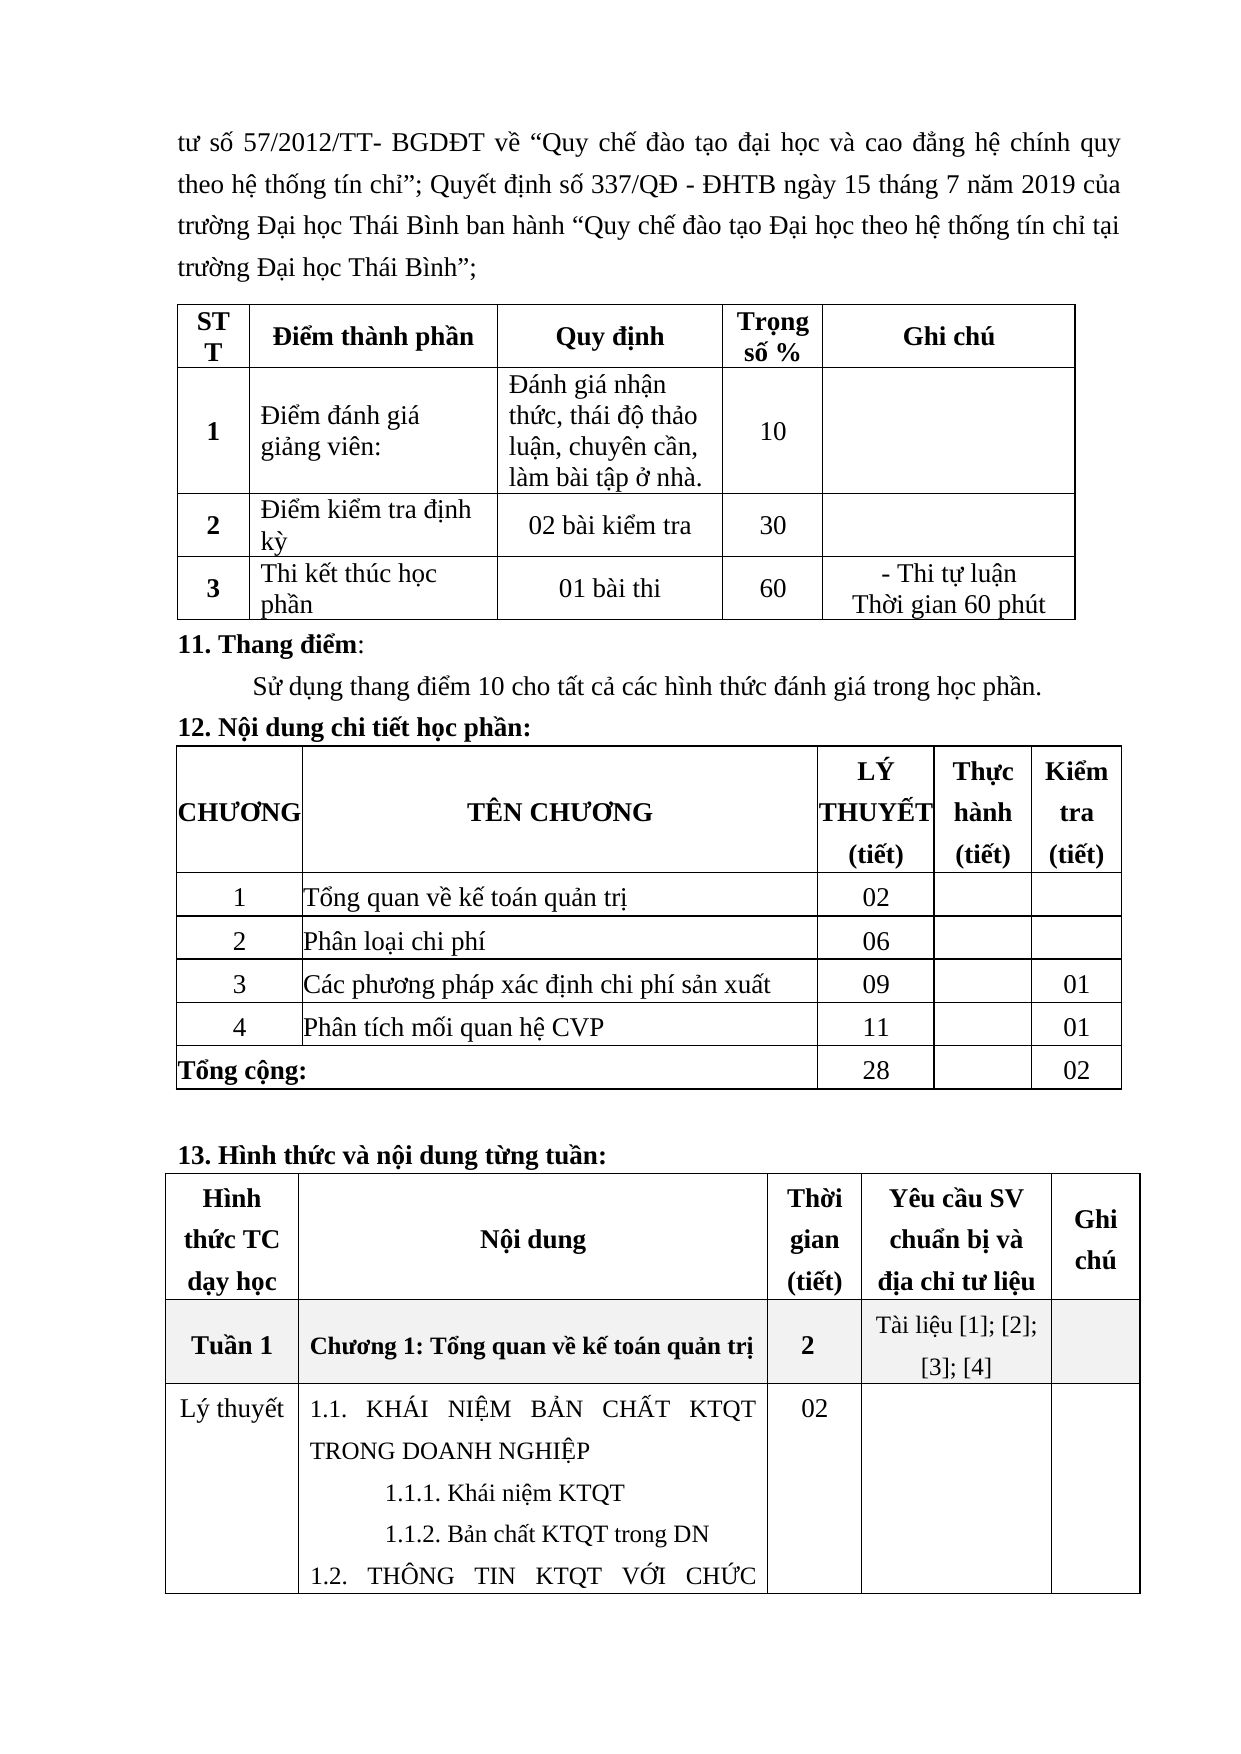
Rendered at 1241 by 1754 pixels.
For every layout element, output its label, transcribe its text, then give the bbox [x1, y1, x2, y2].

table_cell 30 [723, 494, 822, 556]
text 13. Hình thức và nội dung từng tuần: [177, 1131, 1122, 1173]
table_cell 01 bài thi [498, 557, 722, 619]
text Sử dụng thang điểm 10 cho tất cả các hình thức đánh giá trong học phần. [177, 662, 1122, 703]
table_header Quy định [498, 305, 722, 367]
table_cell 02 bài kiểm tra [498, 494, 722, 556]
table_cell 10 [723, 368, 822, 492]
table_cell Tuần 1 [166, 1300, 298, 1383]
table_cell 02 [818, 873, 933, 915]
table_cell Phân loại chi phí [303, 917, 817, 958]
table_cell 2 [177, 917, 302, 958]
table_header Thời gian (tiết) [768, 1174, 861, 1299]
table_header Yêu cầu SV chuẩn bị và địa chỉ tư liệu [862, 1174, 1051, 1299]
table_cell 02 [1032, 1046, 1121, 1088]
table_cell Điểm đánh giá giảng viên: [250, 368, 497, 492]
table_cell Tổng quan về kế toán quản trị [303, 873, 817, 915]
table_cell Tổng cộng: [177, 1046, 817, 1088]
table_header TÊN CHƯƠNG [303, 747, 817, 872]
table_cell 2 [178, 494, 249, 556]
table_cell 06 [818, 917, 933, 958]
table_header Thực hành (tiết) [935, 747, 1031, 872]
table_header Hình thức TC dạy học [166, 1174, 298, 1299]
table_cell 3 [178, 557, 249, 619]
table_cell 28 [818, 1046, 933, 1088]
table_cell Lý thuyết [166, 1384, 298, 1593]
table_cell [935, 917, 1031, 958]
table_cell [935, 873, 1031, 915]
table_cell 1 [177, 873, 302, 915]
table_cell [862, 1384, 1051, 1593]
table_cell 3 [177, 960, 302, 1001]
text 12. Nội dung chi tiết học phần: [177, 703, 1122, 745]
table_cell - Thi tự luận Thời gian 60 phút [823, 557, 1074, 619]
table_header Kiểm tra (tiết) [1032, 747, 1121, 872]
table_cell [1052, 1384, 1139, 1593]
table_header LÝ THUYẾT (tiết) [818, 747, 933, 872]
table_cell [1032, 873, 1121, 915]
table_cell Tài liệu [1]; [2]; [3]; [4] [862, 1300, 1051, 1383]
table_header Điểm thành phần [250, 305, 497, 367]
table_cell Điểm kiểm tra định kỳ [250, 494, 497, 556]
table_cell [823, 368, 1074, 492]
table_cell [1052, 1300, 1139, 1383]
table_header Ghi chú [823, 305, 1074, 367]
table_cell Thi kết thúc học phần [250, 557, 497, 619]
table_header CHƯƠNG [177, 747, 302, 872]
table_cell Đánh giá nhận thức, thái độ thảo luận, chuyên cần, làm bài tập ở nhà. [498, 368, 722, 492]
table_header STT [178, 305, 249, 367]
table_header Ghi chú [1052, 1174, 1139, 1299]
table_cell Các phương pháp xác định chi phí sản xuất [303, 960, 817, 1001]
table_cell 01 [1032, 960, 1121, 1001]
table_cell 11 [818, 1003, 933, 1045]
table_cell 60 [723, 557, 822, 619]
table_cell [935, 960, 1031, 1001]
table_cell [935, 1046, 1031, 1088]
table_cell Phân tích mối quan hệ CVP [303, 1003, 817, 1045]
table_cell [299, 1384, 767, 1593]
table_cell Chương 1: Tổng quan về kế toán quản trị [299, 1300, 767, 1383]
table_cell [935, 1003, 1031, 1045]
table_cell 4 [177, 1003, 302, 1045]
text 11. Thang điểm: [177, 620, 1122, 662]
table_header Nội dung [299, 1174, 767, 1299]
table_header Trọng số % [723, 305, 822, 367]
table_cell 09 [818, 960, 933, 1001]
table_cell [823, 494, 1074, 556]
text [177, 118, 1122, 285]
table_cell 1 [178, 368, 249, 492]
table_cell 02 [768, 1384, 861, 1593]
table_cell [1032, 917, 1121, 958]
table_cell 2 [768, 1300, 861, 1383]
table_cell 01 [1032, 1003, 1121, 1045]
